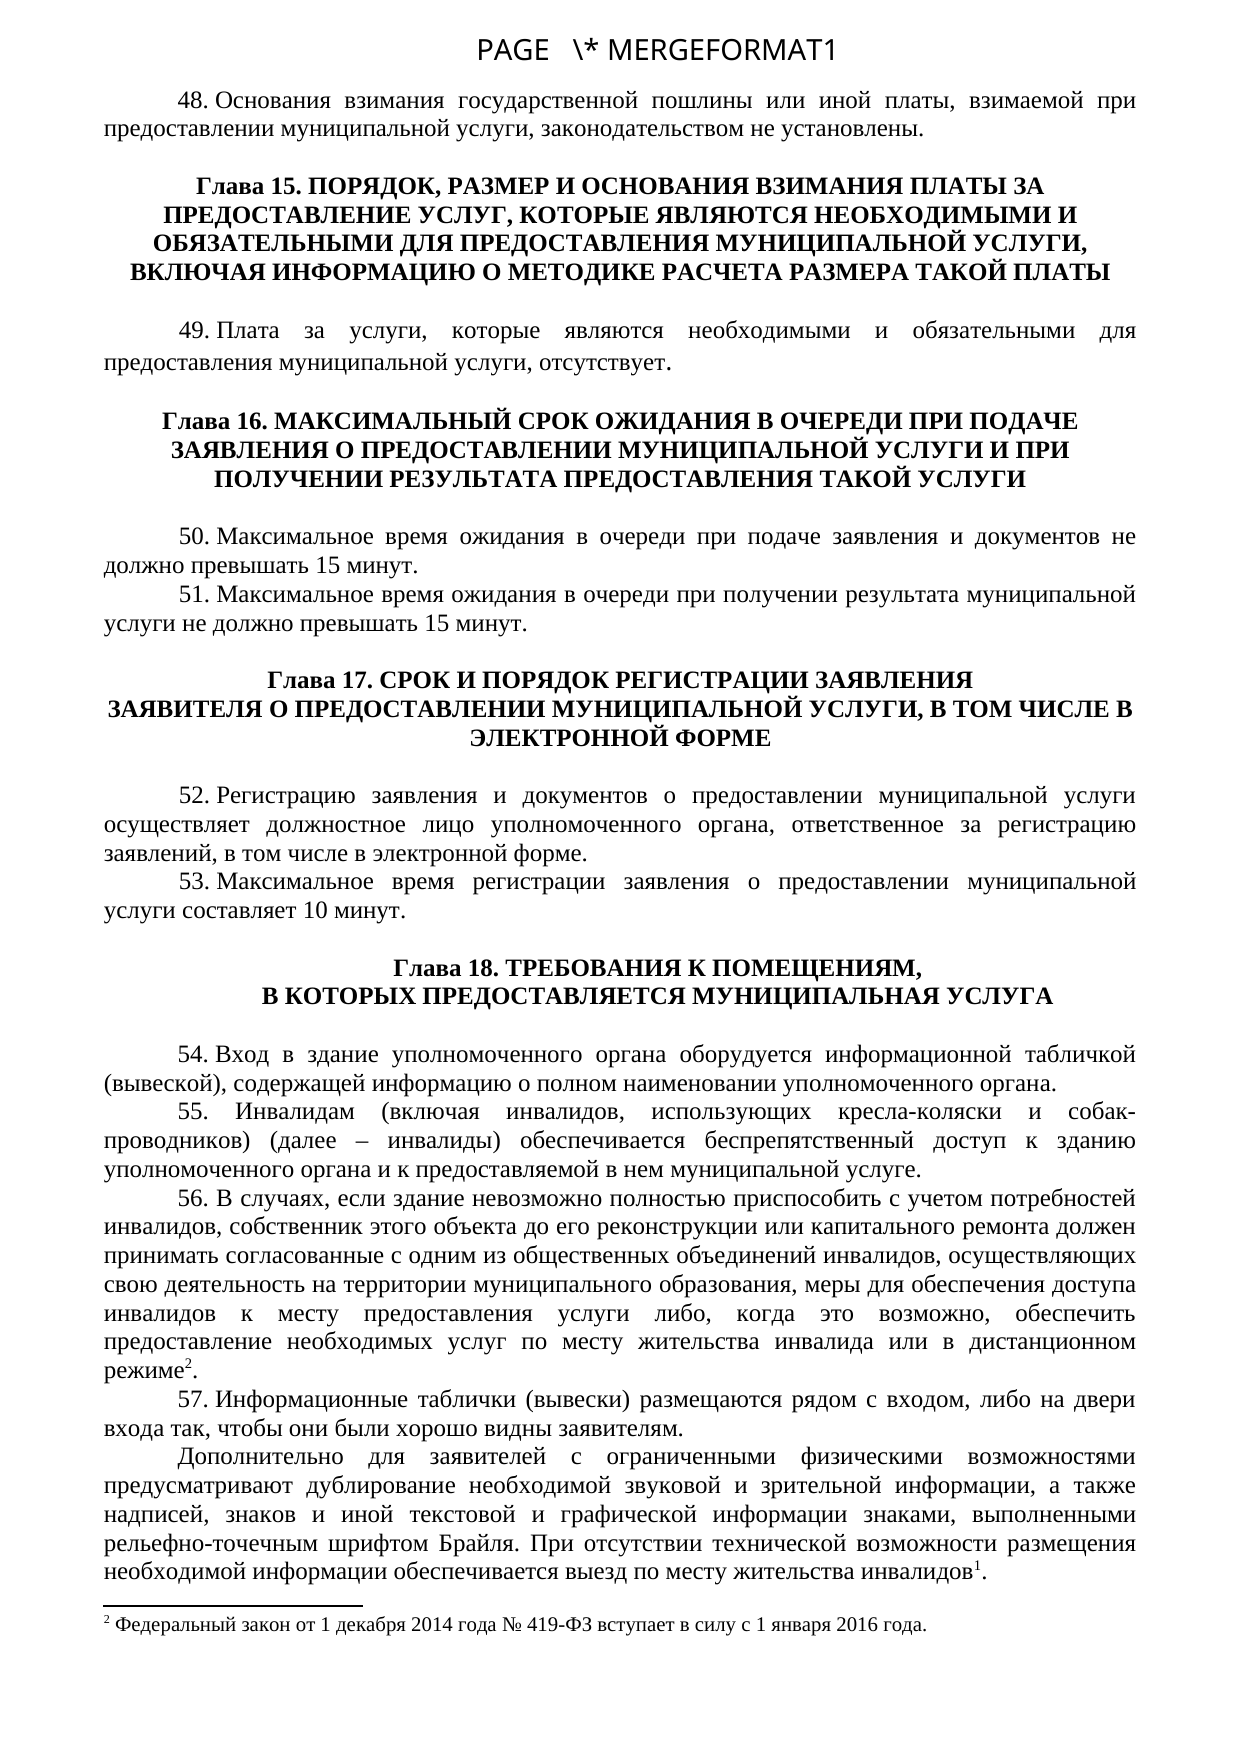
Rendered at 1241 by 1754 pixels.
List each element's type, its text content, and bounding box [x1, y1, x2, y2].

text Глава 18. ТРЕБОВАНИЯ К ПОМЕЩЕНИЯМ, [103, 953, 1137, 981]
text 52. Регистрацию заявления и документов о предоставлении муниципальной услуги осуществляет должностное лицо уполномоченного органа, ответственное за регистрацию заявлений, в том числе в электронной форме. [103, 780, 1137, 866]
text 50. Максимальное время ожидания в очереди при подаче заявления и документов не должно превышать 15 минут. [103, 521, 1137, 579]
text В КОТОРЫХ ПРЕДОСТАВЛЯЕТСЯ МУНИЦИПАЛЬНАЯ УСЛУГА [103, 981, 1137, 1010]
text 57. Информационные таблички (вывески) размещаются рядом с входом, либо на двери входа так, чтобы они были хорошо видны заявителям. [103, 1384, 1137, 1441]
text 48. Основания взимания государственной пошлины или иной платы, взимаемой при предоставлении муниципальной услуги, законодательством не установлены. [103, 85, 1137, 142]
text Глава 15. ПОРЯДОК, РАЗМЕР И ОСНОВАНИЯ ВЗИМАНИЯ ПЛАТЫ ЗА ПРЕДОСТАВЛЕНИЕ УСЛУГ, КОТОРЫЕ ЯВЛЯЮТСЯ НЕОБХОДИМЫМИ И ОБЯЗАТЕЛЬНЫМИ ДЛЯ ПРЕДОСТАВЛЕНИЯ МУНИЦИПАЛЬНОЙ УСЛУГИ, ВКЛЮЧАЯ ИНФОРМАЦИЮ О МЕТОДИКЕ РАСЧЕТА РАЗМЕРА ТАКОЙ ПЛАТЫ [103, 171, 1137, 286]
text Дополнительно для заявителей с ограниченными физическими возможностями предусматривают дублирование необходимой звуковой и зрительной информации, а также надписей, знаков и иной текстовой и графической информации знаками, выполненными рельефно-точечным шрифтом Брайля. При отсутствии технической возможности размещения необходимой информации обеспечивается выезд по месту жительства инвалидов1. [103, 1441, 1137, 1585]
text Глава 16. МАКСИМАЛЬНЫЙ СРОК ОЖИДАНИЯ В ОЧЕРЕДИ ПРИ ПОДАЧЕ ЗАЯВЛЕНИЯ О ПРЕДОСТАВЛЕНИИ МУНИЦИПАЛЬНОЙ УСЛУГИ И ПРИ ПОЛУЧЕНИИ РЕЗУЛЬТАТА ПРЕДОСТАВЛЕНИЯ ТАКОЙ УСЛУГИ [103, 406, 1137, 493]
text ЗАЯВИТЕЛЯ О ПРЕДОСТАВЛЕНИИ МУНИЦИПАЛЬНОЙ УСЛУГИ, В ТОМ ЧИСЛЕ В ЭЛЕКТРОННОЙ ФОРМЕ [103, 694, 1137, 751]
text 51. Максимальное время ожидания в очереди при получении результата муниципальной услуги не должно превышать 15 минут. [103, 579, 1137, 636]
text 55. Инвалидам (включая инвалидов, использующих кресла-коляски и собак-проводников) (далее – инвалиды) обеспечивается беспрепятственный доступ к зданию уполномоченного органа и к предоставляемой в нем муниципальной услуге. [103, 1096, 1137, 1183]
text 54. Вход в здание уполномоченного органа оборудуется информационной табличкой (вывеской), содержащей информацию о полном наименовании уполномоченного органа. [103, 1039, 1137, 1096]
text 49. Плата за услуги, которые являются необходимыми и обязательными для предоставления муниципальной услуги, отсутствует. [103, 315, 1137, 378]
text Глава 17. СРОК И ПОРЯДОК РЕГИСТРАЦИИ ЗАЯВЛЕНИЯ [103, 665, 1137, 694]
text 53. Максимальное время регистрации заявления о предоставлении муниципальной услуги составляет 10 минут. [103, 866, 1137, 924]
text 56. В случаях, если здание невозможно полностью приспособить с учетом потребностей инвалидов, собственник этого объекта до его реконструкции или капитального ремонта должен принимать согласованные с одним из общественных объединений инвалидов, осуществляющих свою деятельность на территории муниципального образования, меры для обеспечения доступа инвалидов к месту предоставления услуги либо, когда это возможно, обеспечить предоставление необходимых услуг по месту жительства инвалида или в дистанционном режиме. [103, 1183, 1137, 1384]
